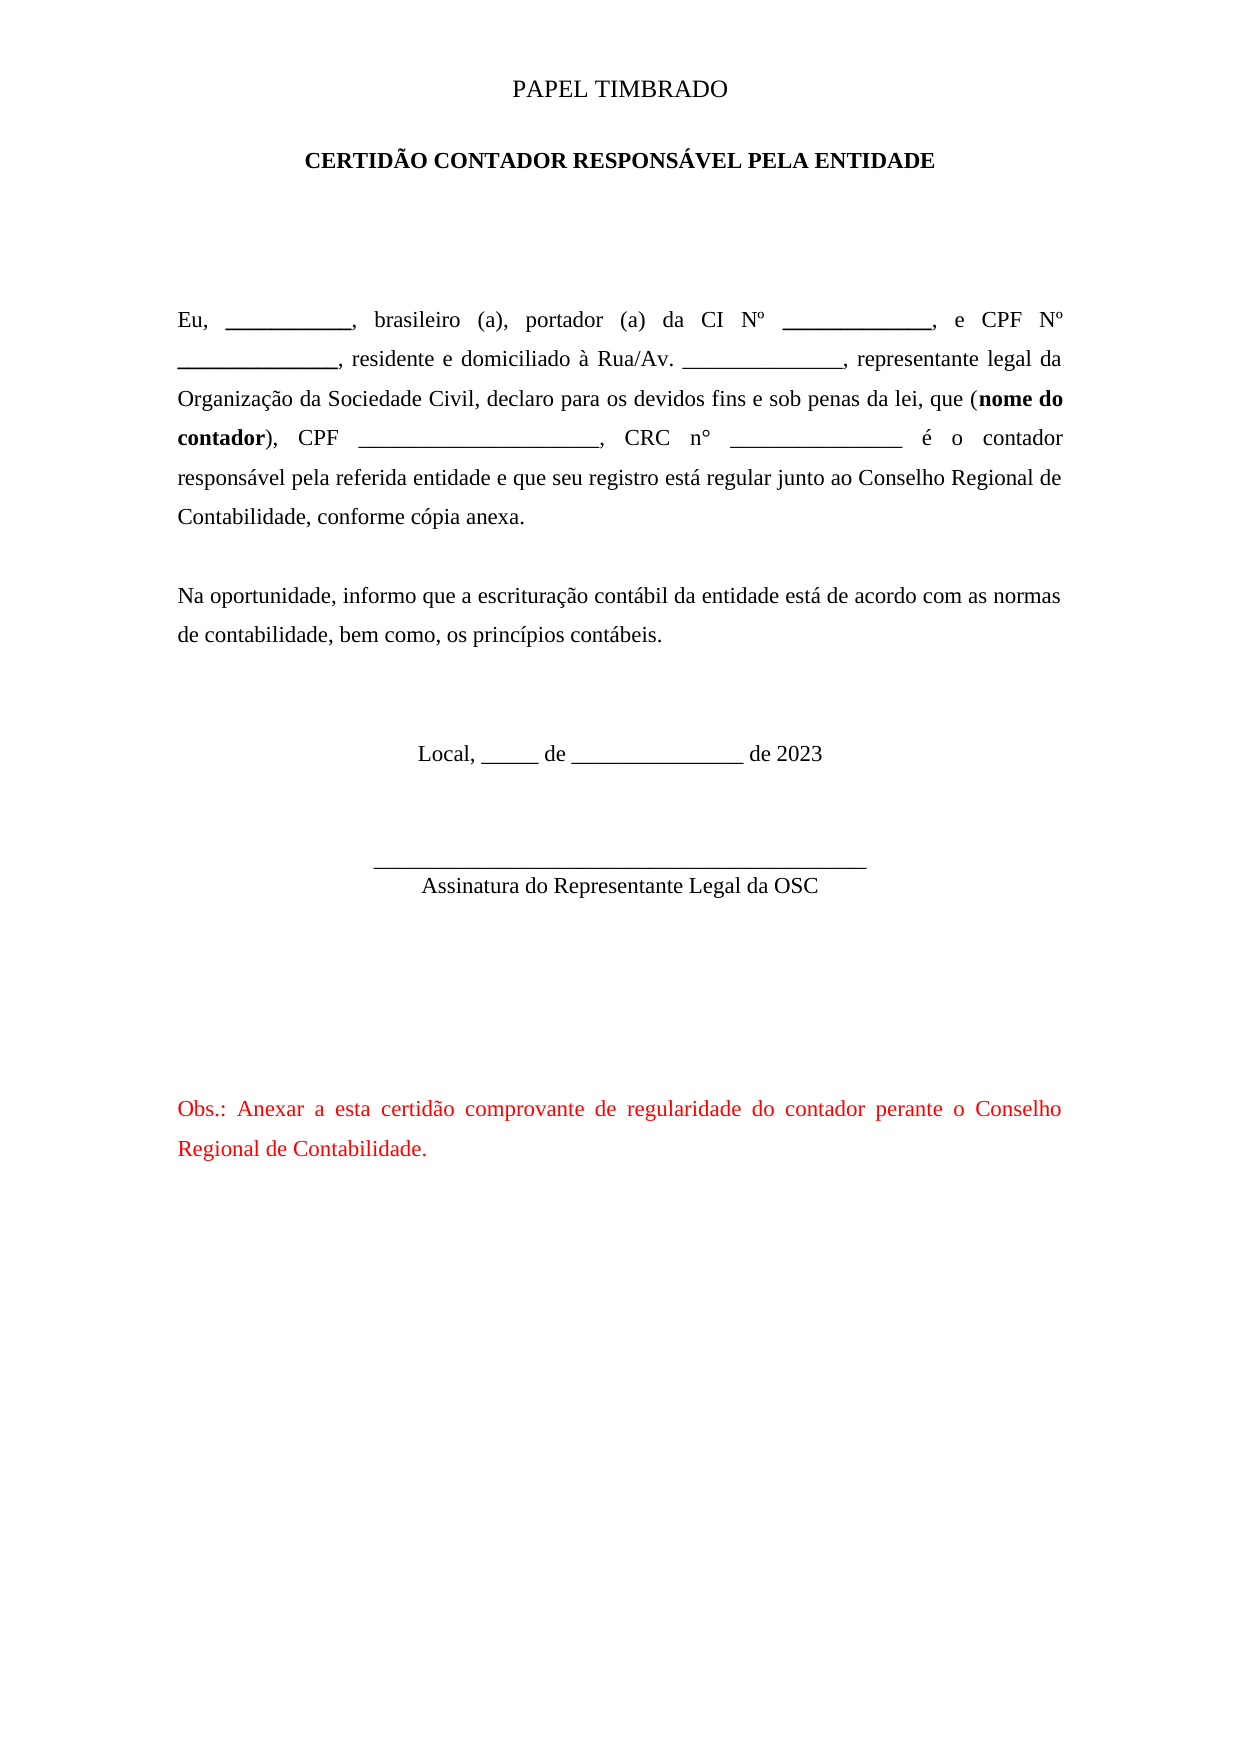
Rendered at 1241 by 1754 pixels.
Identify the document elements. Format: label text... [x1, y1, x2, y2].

text Eu, ___________, brasileiro (a), portador (a) da CI Nº _____________, e CPF Nº ______________, residente e domiciliado à Rua/Av. ______________, representante legal da Organização da Sociedade Civil, declaro para os devidos fins e sob penas da lei, que (nome do contador), CPF _____________________, CRC n° _______________ é o contador responsável pela referida entidade e que seu registro está regular junto ao Conselho Regional de Contabilidade, conforme cópia anexa. [177, 306, 1063, 529]
text Na oportunidade, informo que a escrituração contábil da entidade está de acordo com as normas de contabilidade, bem como, os princípios contábeis. [177, 582, 1063, 648]
text Assinatura do Representante Legal da OSC [177, 872, 1063, 898]
text Obs.: Anexar a esta certidão comprovante de regularidade do contador perante o Conselho Regional de Contabilidade. [177, 1095, 1063, 1161]
text Local, _____ de _______________ de 2023 [177, 740, 1063, 766]
text ___________________________________________ [177, 845, 1063, 872]
text CERTIDÃO CONTADOR RESPONSÁVEL PELA ENTIDADE [177, 148, 1063, 174]
